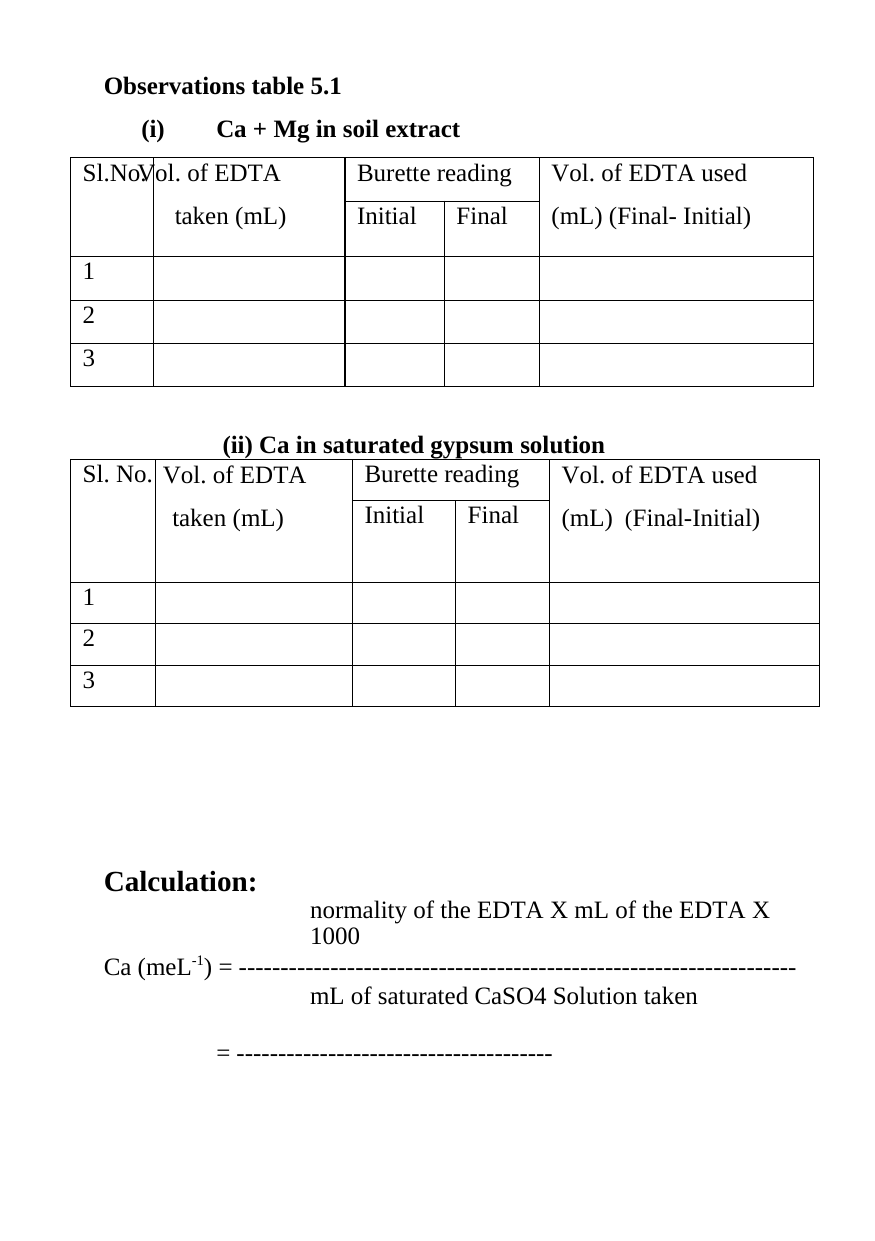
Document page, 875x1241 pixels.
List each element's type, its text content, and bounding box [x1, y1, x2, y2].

table_cell [540, 301, 813, 343]
table_cell [154, 344, 344, 386]
table_cell [550, 583, 819, 623]
table_cell [154, 257, 344, 299]
table_header Burette reading [346, 158, 539, 201]
table_cell Final [456, 501, 549, 582]
table_header Sl.No. [71, 158, 153, 256]
text Ca (meL-1) = ------------------------------------------------------------------- [103, 952, 803, 981]
table_cell [346, 257, 444, 299]
table_cell [156, 666, 352, 706]
table_cell [353, 666, 455, 706]
text Calculation: [103, 865, 803, 898]
table_header Vol. of EDTA taken (mL) [154, 158, 344, 256]
table_cell [346, 301, 444, 343]
text normality of the EDTA X mL of the EDTA X 1000 [310, 898, 803, 949]
list Ca + Mg in soil extract [141, 114, 803, 143]
text mL of saturated CaSO4 Solution taken [310, 981, 803, 1010]
table_cell [445, 344, 539, 386]
table_cell Initial [346, 202, 444, 256]
table_header Sl. No. [71, 460, 155, 582]
table_cell [456, 666, 549, 706]
table_cell [550, 666, 819, 706]
table_cell 1 [71, 583, 155, 623]
table_cell Final [445, 202, 539, 256]
table_cell [445, 301, 539, 343]
table_header Vol. of EDTA taken (mL) [156, 460, 352, 582]
text = -------------------------------------- [216, 1038, 803, 1067]
table_cell 2 [71, 301, 153, 343]
table_cell [456, 583, 549, 623]
table_header Vol. of EDTA used (mL) (Final-Initial) [550, 460, 819, 582]
table_cell [156, 624, 352, 664]
table_cell [540, 257, 813, 299]
table_cell [353, 583, 455, 623]
table_cell [550, 624, 819, 664]
text Observations table 5.1 [103, 71, 803, 99]
table_cell [540, 344, 813, 386]
table_cell [353, 624, 455, 664]
table_cell 2 [71, 624, 155, 664]
table_cell 3 [71, 666, 155, 706]
table_cell Initial [353, 501, 455, 582]
table_header Burette reading [353, 460, 549, 500]
table_cell [445, 257, 539, 299]
table_cell [154, 301, 344, 343]
table_cell 1 [71, 257, 153, 299]
table_header Vol. of EDTA used (mL) (Final- Initial) [540, 158, 813, 256]
table_cell 3 [71, 344, 153, 386]
table_cell [346, 344, 444, 386]
list Ca in saturated gypsum solution [222, 430, 803, 459]
table_cell [156, 583, 352, 623]
table_cell [456, 624, 549, 664]
